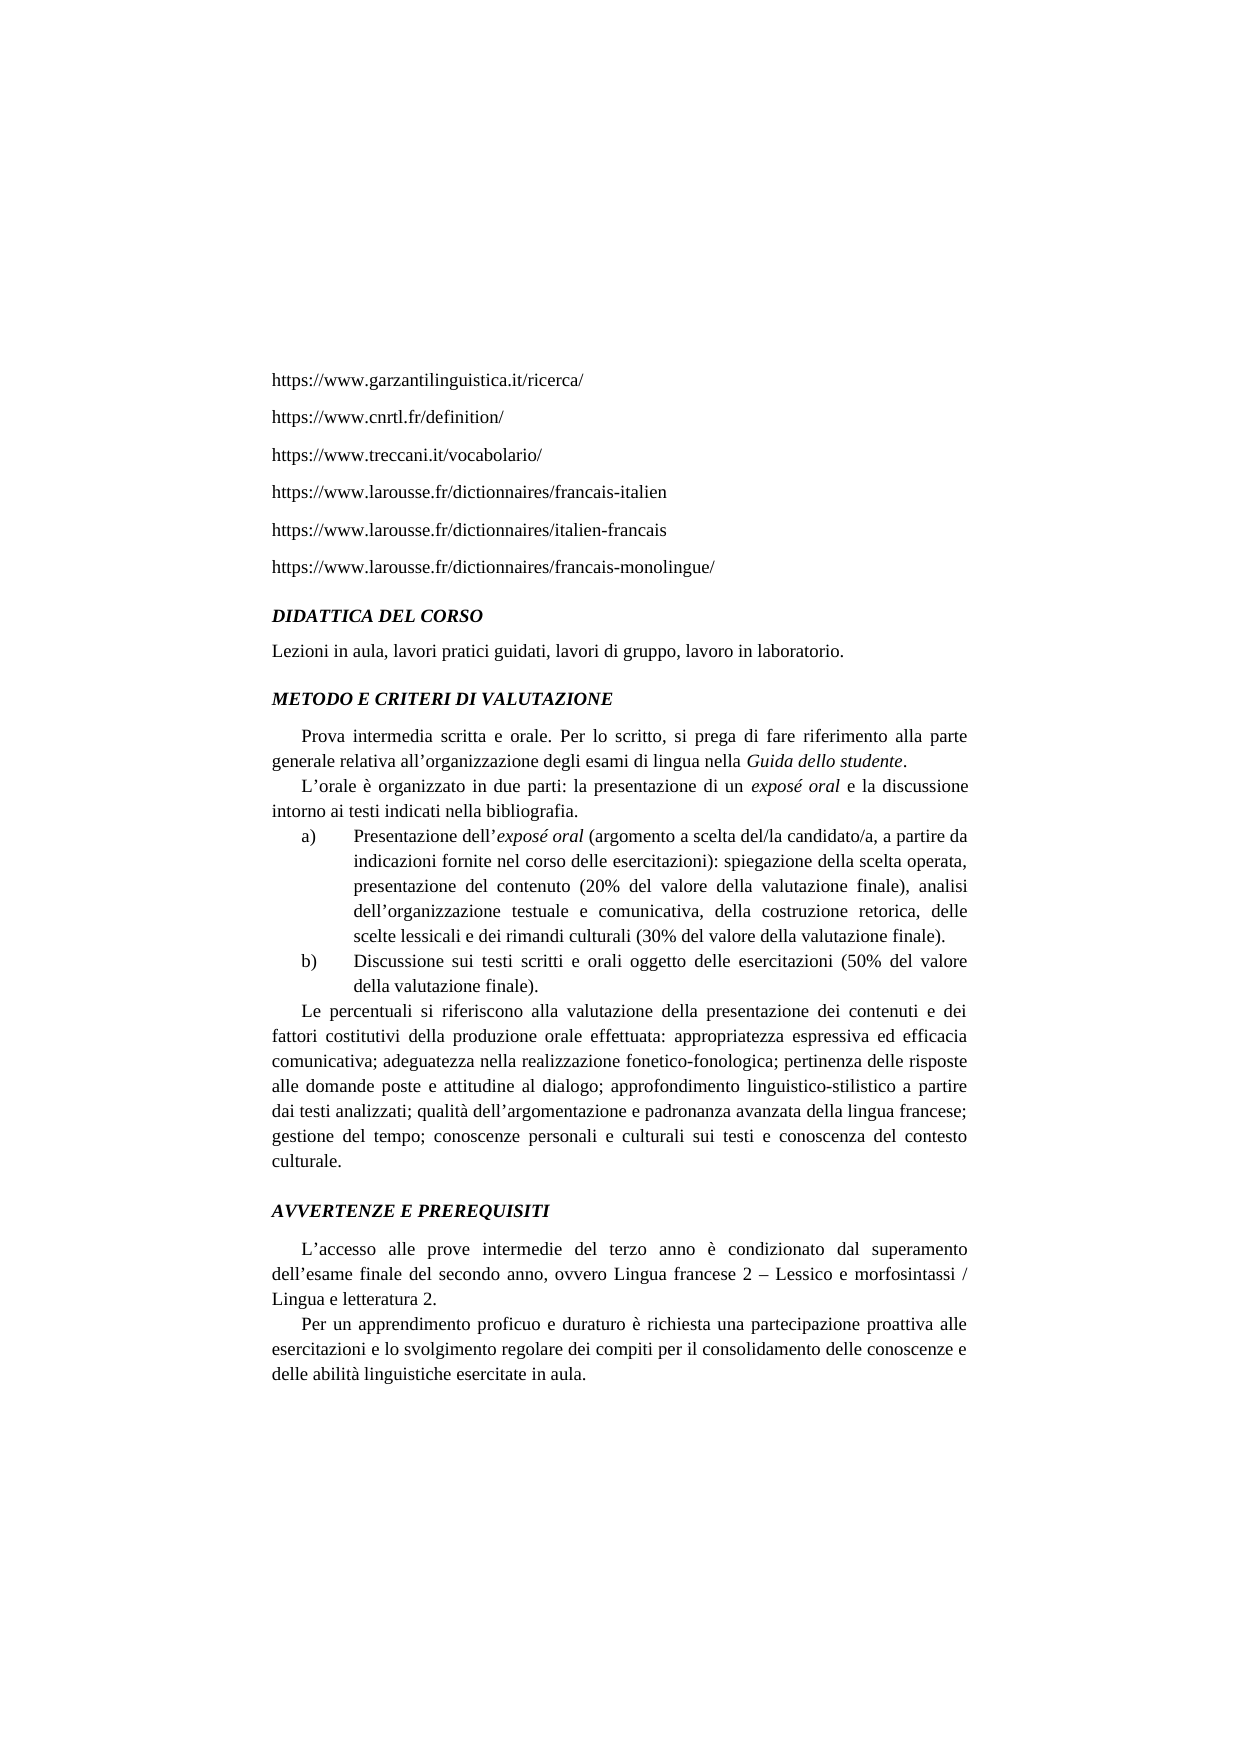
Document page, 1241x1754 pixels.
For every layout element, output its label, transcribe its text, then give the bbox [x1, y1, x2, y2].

text Le percentuali si riferiscono alla valutazione della presentazione dei contenuti e dei fattori costitutivi della produzione orale effettuata: appropriatezza espressiva ed efficacia comunicativa; adeguatezza nella realizzazione fonetico-fonologica; pertinenza delle risposte alle domande poste e attitudine al dialogo; approfondimento linguistico-stilistico a partire dai testi analizzati; qualità dell’argomentazione e padronanza avanzata della lingua francese; gestione del tempo; conoscenze personali e culturali sui testi e conoscenza del contesto culturale. [272, 997, 968, 1172]
text https://www.treccani.it/vocabolario/ [272, 441, 968, 466]
text https://www.larousse.fr/dictionnaires/francais-monolingue/ [272, 554, 968, 579]
list Discussione sui testi scritti e orali oggetto delle esercitazioni (50% del valore della valutazione finale). [301, 947, 968, 997]
text https://www.larousse.fr/dictionnaires/italien-francais [272, 516, 968, 541]
text https://www.cnrtl.fr/definition/ [272, 404, 968, 429]
text DIDATTICA DEL CORSO [272, 604, 968, 627]
list Presentazione dell’exposé oral (argomento a scelta del/la candidato/a, a partire da indicazioni fornite nel corso delle esercitazioni): spiegazione della scelta operata, presentazione del contenuto (20% del valore della valutazione finale), analisi dell’organizzazione testuale e comunicativa, della costruzione retorica, delle scelte lessicali e dei rimandi culturali (30% del valore della valutazione finale). [301, 822, 968, 947]
text Per un apprendimento proficuo e duraturo è richiesta una partecipazione proattiva alle esercitazioni e lo svolgimento regolare dei compiti per il consolidamento delle conoscenze e delle abilità linguistiche esercitate in aula. [272, 1310, 968, 1385]
text L’accesso alle prove intermedie del terzo anno è condizionato dal superamento dell’esame finale del secondo anno, ovvero Lingua francese 2 – Lessico e morfosintassi / Lingua e letteratura 2. [272, 1235, 968, 1310]
text https://www.garzantilinguistica.it/ricerca/ [272, 366, 968, 391]
text METODO E CRITERI DI VALUTAZIONE [272, 687, 968, 710]
text https://www.larousse.fr/dictionnaires/francais-italien [272, 479, 968, 504]
text Prova intermedia scritta e orale. Per lo scritto, si prega di fare riferimento alla parte generale relativa all’organizzazione degli esami di lingua nella Guida dello studente. [272, 722, 968, 772]
text AVVERTENZE E PREREQUISITI [272, 1197, 968, 1222]
text L’orale è organizzato in due parti: la presentazione di un exposé oral e la discussione intorno ai testi indicati nella bibliografia. [272, 772, 968, 822]
text Lezioni in aula, lavori pratici guidati, lavori di gruppo, lavoro in laboratorio. [272, 639, 968, 662]
